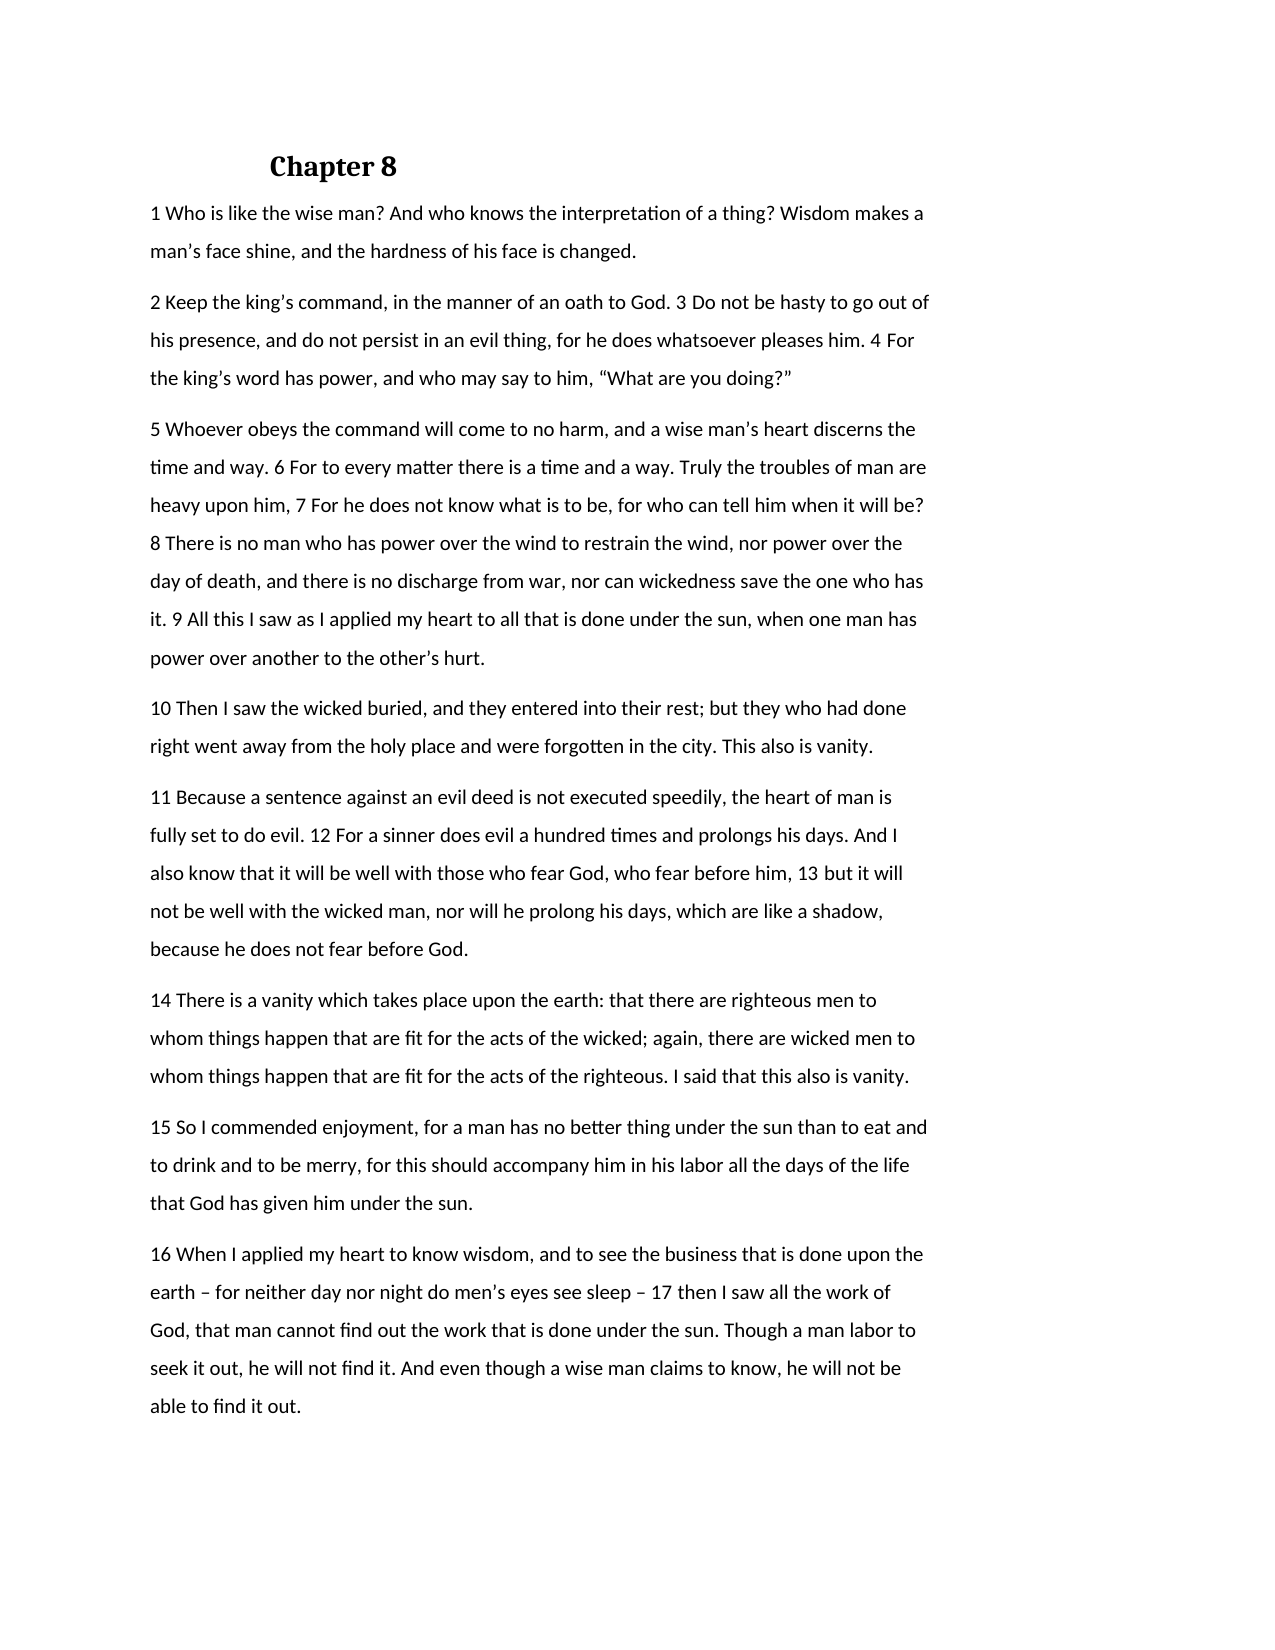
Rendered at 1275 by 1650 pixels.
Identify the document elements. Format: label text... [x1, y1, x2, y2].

text 11 Because a sentence against an evil deed is not executed speedily, the heart of man is fully set to do evil. 12 For a sinner does evil a hundred times and prolongs his days. And I also know that it will be well with those who fear God, who fear before him, 13 but it will not be well with the wicked man, nor will he prolong his days, which are like a shadow, because he does not fear before God. [150, 784, 930, 962]
text 2 Keep the king’s command, in the manner of an oath to God. 3 Do not be hasty to go out of his presence, and do not persist in an evil thing, for he does whatsoever pleases him. 4 For the king’s word has power, and who may say to him, “What are you doing?” [150, 289, 930, 391]
text 10 Then I saw the wicked buried, and they entered into their rest; but they who had done right went away from the holy place and were forgotten in the city. This also is vanity. [150, 695, 930, 759]
text 5 Whoever obeys the command will come to no harm, and a wise man’s heart discerns the time and way. 6 For to every matter there is a time and a way. Truly the troubles of man are heavy upon him, 7 For he does not know what is to be, for who can tell him when it will be? 8 There is no man who has power over the wind to restrain the wind, nor power over the day of death, and there is no discharge from war, nor can wickedness save the one who has it. 9 All this I saw as I applied my heart to all that is done under the sun, when one man has power over another to the other’s hurt. [150, 416, 930, 670]
text 14 There is a vanity which takes place upon the earth: that there are righteous men to whom things happen that are fit for the acts of the wicked; again, there are wicked men to whom things happen that are fit for the acts of the righteous. I said that this also is vanity. [150, 987, 930, 1089]
text 16 When I applied my heart to know wisdom, and to see the business that is done upon the earth – for neither day nor night do men’s eyes see sleep – 17 then I saw all the work of God, that man cannot find out the work that is done under the sun. Though a man labor to seek it out, he will not find it. And even though a wise man claims to know, he will not be able to find it out. [150, 1241, 930, 1419]
subtitle Chapter 8 [270, 150, 930, 183]
text 15 So I commended enjoyment, for a man has no better thing under the sun than to eat and to drink and to be merry, for this should accompany him in his labor all the days of the life that God has given him under the sun. [150, 1114, 930, 1216]
text 1 Who is like the wise man? And who knows the interpretation of a thing? Wisdom makes a man’s face shine, and the hardness of his face is changed. [150, 200, 930, 264]
